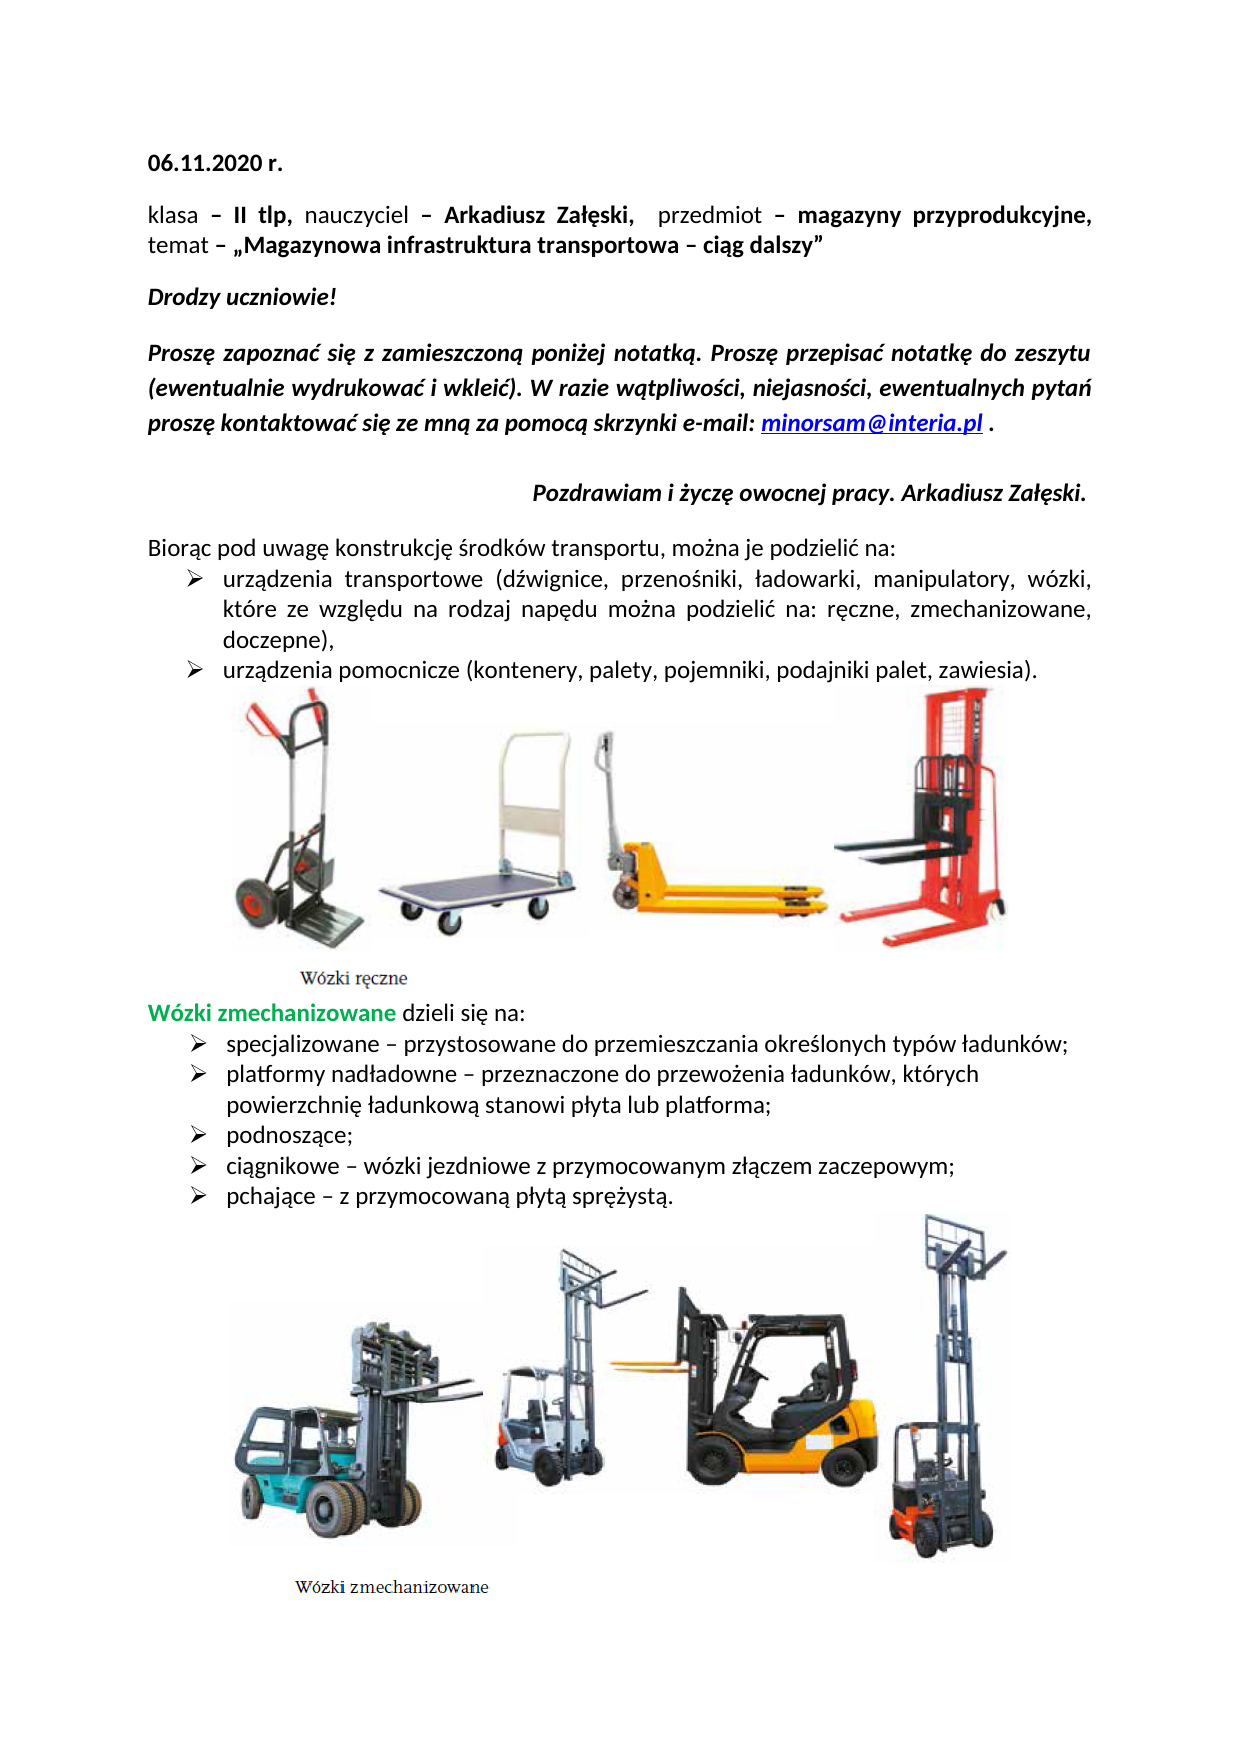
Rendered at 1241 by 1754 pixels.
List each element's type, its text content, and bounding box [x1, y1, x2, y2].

picture [229, 1211, 1012, 1596]
text Wózki zmechanizowane dzieli się na: [148, 997, 1093, 1028]
text Biorąc pod uwagę konstrukcję środków transportu, można je podzielić na: [148, 532, 1093, 563]
picture [231, 685, 1009, 994]
list urządzenia transportowe (dźwignice, przenośniki, ładowarki, manipulatory, wózki, które ze względu na rodzaj napędu można podzielić na: ręczne, zmechanizowane, doczepne), [185, 563, 1093, 654]
list specjalizowane – przystosowane do przemieszczania określonych typów ładunków; [188, 1028, 1093, 1058]
text Pozdrawiam i życzę owocnej pracy. Arkadiusz Załęski. [148, 477, 1093, 507]
list pchające – z przymocowaną płytą sprężystą. [188, 1180, 1093, 1211]
text Proszę zapoznać się z zamieszczoną poniżej notatką. Proszę przepisać notatkę do zeszytu (ewentualnie wydrukować i wkleić). W razie wątpliwości, niejasności, ewentualnych pytań proszę kontaktować się ze mną za pomocą skrzynki e-mail: minorsam@interia.pl . [148, 337, 1093, 437]
text Drodzy uczniowie! [148, 281, 1093, 311]
text klasa – II tlp, nauczyciel – Arkadiusz Załęski, przedmiot – magazyny przyprodukcyjne, temat – „Magazynowa infrastruktura transportowa – ciąg dalszy” [148, 199, 1093, 260]
list ciągnikowe – wózki jezdniowe z przymocowanym złączem zaczepowym; [188, 1150, 1093, 1180]
list urządzenia pomocnicze (kontenery, palety, pojemniki, podajniki palet, zawiesia). [185, 654, 1093, 685]
list podnoszące; [188, 1119, 1093, 1150]
list platformy nadładowne – przeznaczone do przewożenia ładunków, których powierzchnię ładunkową stanowi płyta lub platforma; [188, 1058, 1093, 1119]
text 06.11.2020 r. [148, 148, 1093, 178]
